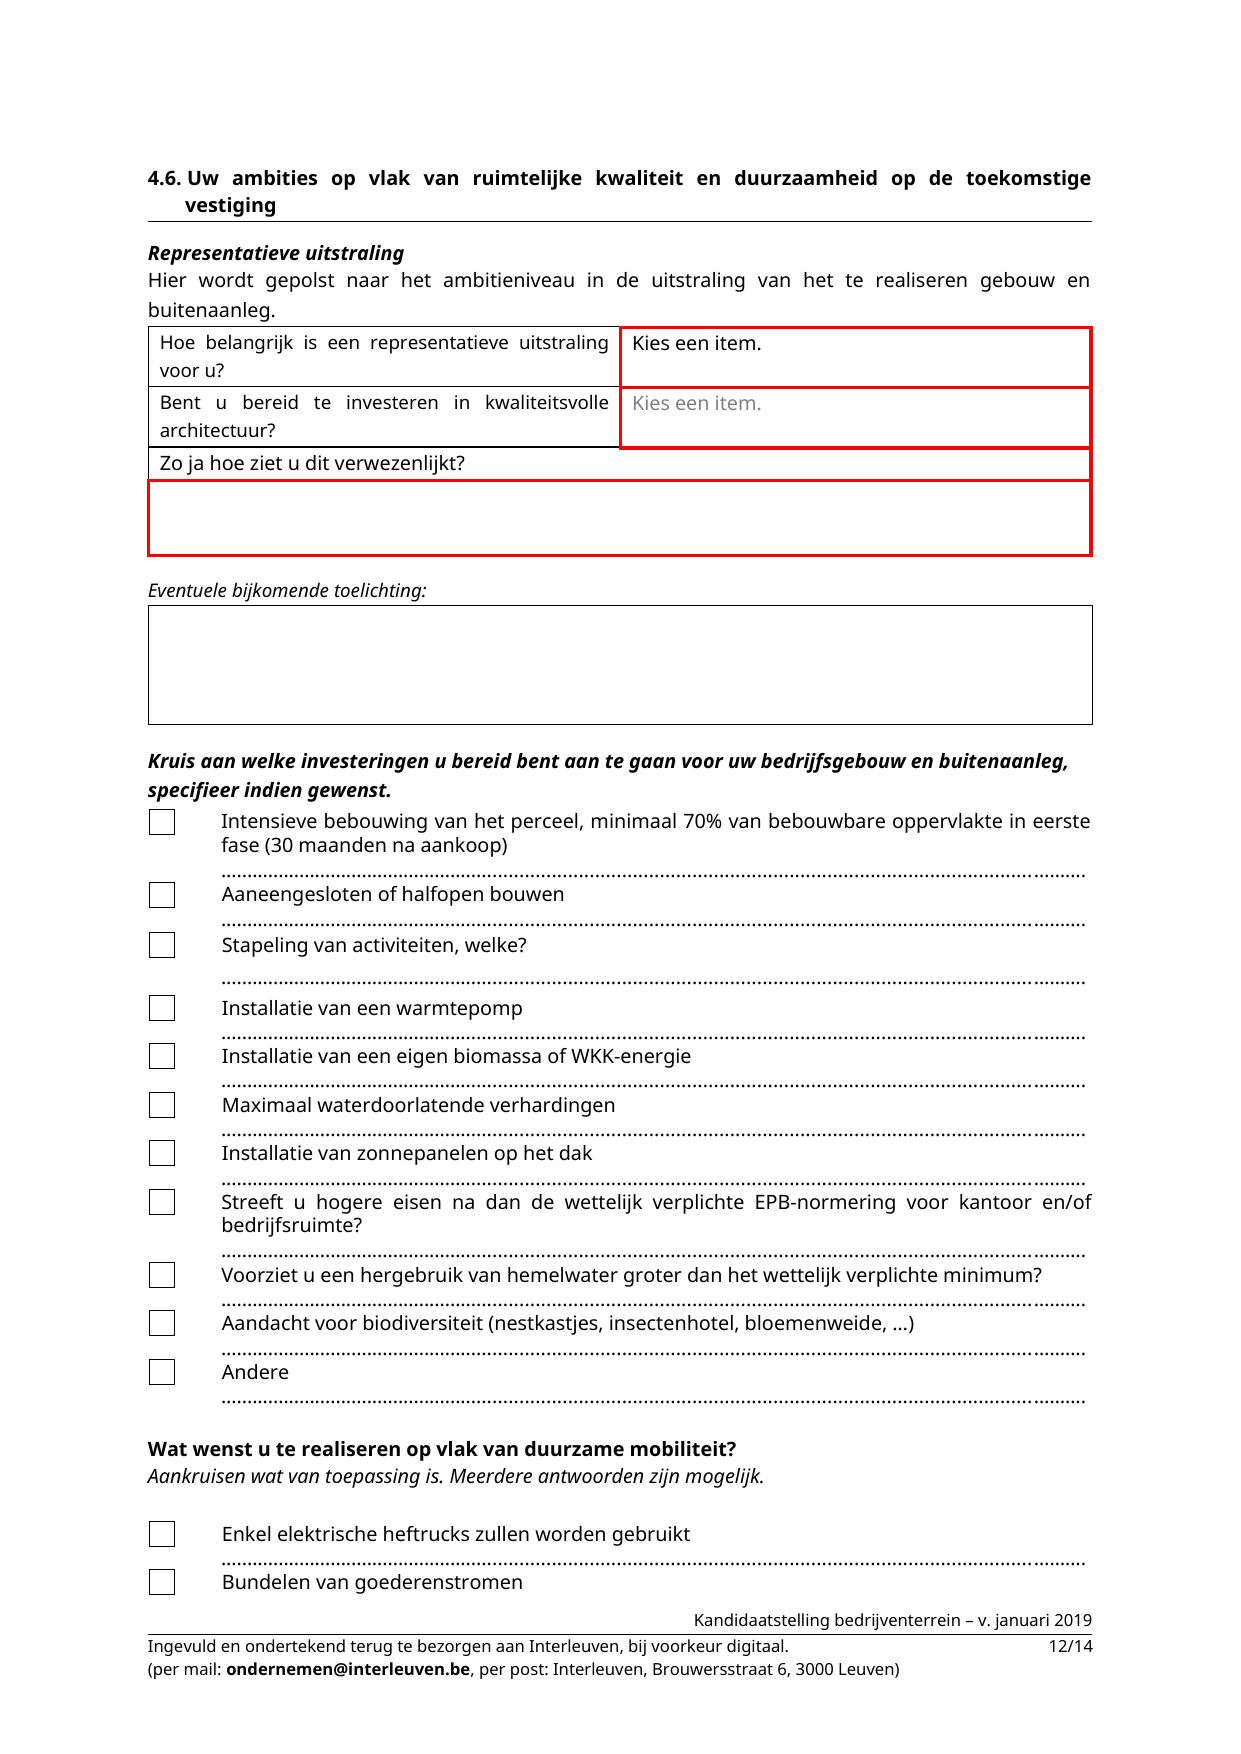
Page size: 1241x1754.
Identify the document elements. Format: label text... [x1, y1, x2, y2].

text ………. [148, 1336, 1092, 1360]
text ………. [148, 1287, 1092, 1311]
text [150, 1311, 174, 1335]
table_cell [622, 389, 1089, 446]
text Enkel elektrische heftrucks zullen worden gebruikt [175, 1522, 1092, 1546]
text ………. [148, 1117, 1092, 1141]
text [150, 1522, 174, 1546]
text Representatieve uitstraling [148, 237, 1092, 267]
text Installatie van een eigen biomassa of WKK-energie [175, 1044, 1092, 1068]
text Andere [175, 1360, 1092, 1384]
text Installatie van een warmtepomp [175, 996, 1092, 1020]
text ………. [148, 1068, 1092, 1093]
text Hier wordt gepolst naar het ambitieniveau in de uitstraling van het te realiseren gebouw en buitenaanleg. [148, 267, 1092, 323]
text Intensieve bebouwing van het perceel, minimaal 70% van bebouwbare oppervlakte in eerste fase (30 maanden na aankoop) [148, 809, 1092, 858]
table_cell Zo ja hoe ziet u dit verwezenlijkt? [149, 448, 1089, 479]
text Voorziet u een hergebruik van hemelwater groter dan het wettelijk verplichte minimum? [175, 1263, 1092, 1287]
text Bundelen van goederenstromen [175, 1570, 1092, 1594]
text Andere [150, 1360, 174, 1384]
text ………. [148, 1238, 1092, 1263]
text Aandacht voor biodiversiteit (nestkastjes, insectenhotel, bloemenweide, …) [175, 1311, 1092, 1336]
table_header [149, 606, 1092, 723]
text Wat wenst u te realiseren op vlak van duurzame mobiliteit? [148, 1435, 1092, 1462]
text ………. [148, 907, 1092, 931]
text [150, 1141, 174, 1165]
text Stapeling van activiteiten, welke? [148, 931, 1092, 958]
table_cell Bent u bereid te investeren in kwaliteitsvolle architectuur? [149, 387, 619, 446]
table_header Hoe belangrijk is een representatieve uitstraling voor u? [149, 327, 619, 386]
list Uw ambities op vlak van ruimtelijke kwaliteit en duurzaamheid op de toekomstige vestiging [148, 164, 1092, 221]
text ………. [148, 1020, 1092, 1044]
text Streeft u hogere eisen na dan de wettelijk verplichte EPB-normering voor kantoor en/of bedrijfsruimte? [148, 1190, 1092, 1238]
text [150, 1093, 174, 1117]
text ………. [148, 963, 1092, 990]
text Eventuele bijkomende toelichting: [148, 577, 1092, 603]
text Maximaal waterdoorlatende verhardingen [175, 1093, 1092, 1117]
table_header [622, 329, 1089, 386]
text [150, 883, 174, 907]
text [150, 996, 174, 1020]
text Installatie van zonnepanelen op het dak [175, 1141, 1092, 1166]
text ………. [148, 1384, 1092, 1408]
text ………. [148, 1166, 1092, 1190]
text ………. [148, 1546, 1092, 1570]
table_cell [150, 482, 1089, 554]
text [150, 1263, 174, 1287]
text Kruis aan welke investeringen u bereid bent aan te gaan voor uw bedrijfsgebouw en buitenaanleg, specifieer indien gewenst. [148, 745, 1092, 803]
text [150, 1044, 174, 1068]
text ………. [148, 858, 1092, 882]
text Aankruisen wat van toepassing is. Meerdere antwoorden zijn mogelijk. [148, 1462, 1092, 1489]
text Aaneengesloten of halfopen bouwen [175, 882, 1092, 907]
